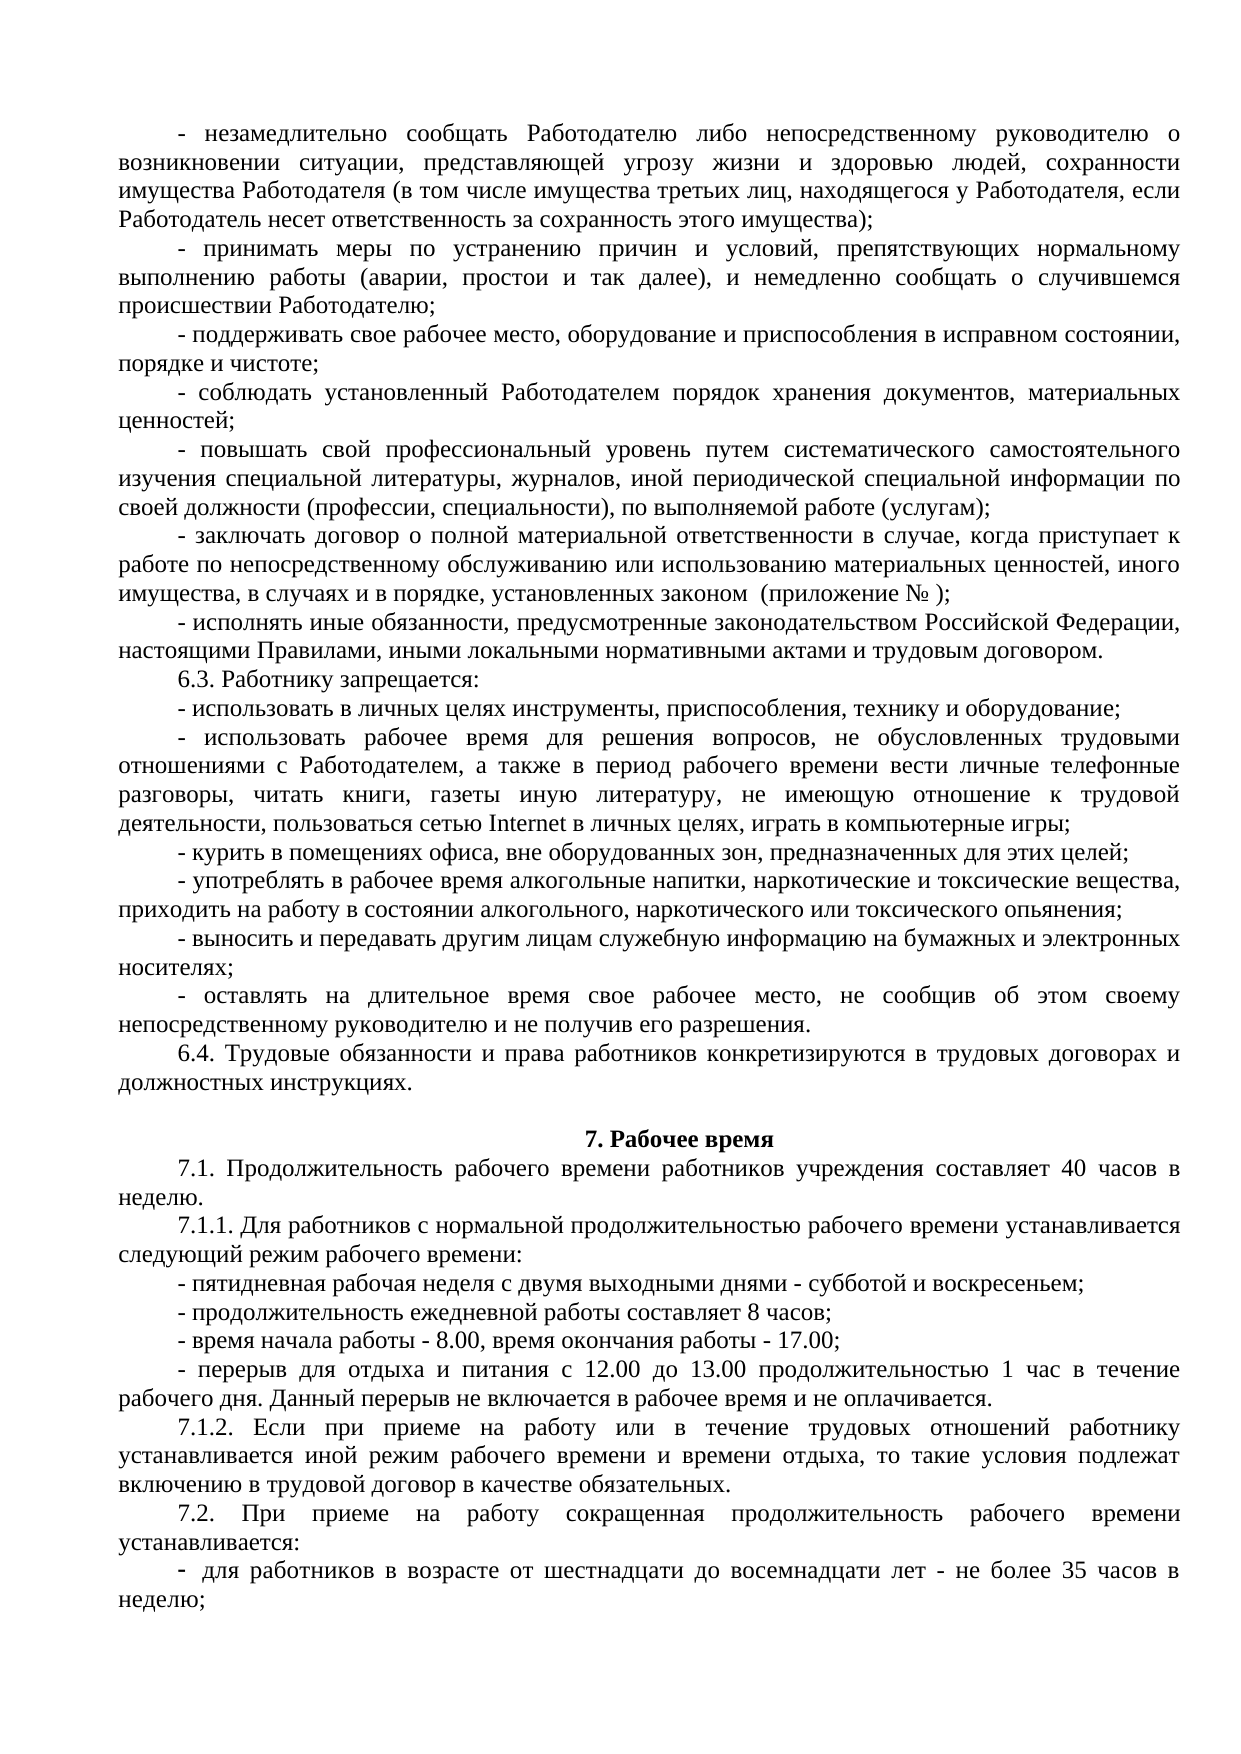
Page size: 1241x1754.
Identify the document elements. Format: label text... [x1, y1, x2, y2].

text - продолжительность ежедневной работы составляет 8 часов; [118, 1297, 1181, 1326]
text 6.4. Трудовые обязанности и права работников конкретизируются в трудовых договорах и должностных инструкциях. [118, 1038, 1181, 1096]
text - соблюдать установленный Работодателем порядок хранения документов, материальных ценностей; [118, 377, 1181, 434]
list для работников в возрасте от шестнадцати до восемнадцати лет - не более 35 часов в неделю; [118, 1556, 1181, 1613]
text - использовать рабочее время для решения вопросов, не обусловленных трудовыми отношениями с Работодателем, а также в период рабочего времени вести личные телефонные разговоры, читать книги, газеты иную литературу, не имеющую отношение к трудовой деятельности, пользоваться сетью Internet в личных целях, играть в компьютерные игры; [118, 722, 1181, 837]
text - принимать меры по устранению причин и условий, препятствующих нормальному выполнению работы (аварии, простои и так далее), и немедленно сообщать о случившемся происшествии Работодателю; [118, 233, 1181, 319]
text - курить в помещениях офиса, вне оборудованных зон, предназначенных для этих целей; [118, 837, 1181, 866]
text 7.2. При приеме на работу сокращенная продолжительность рабочего времени устанавливается: [118, 1498, 1181, 1556]
text 7.1.1. Для работников с нормальной продолжительностью рабочего времени устанавливается следующий режим рабочего времени: [118, 1211, 1181, 1268]
text - перерыв для отдыха и питания с 12.00 до 13.00 продолжительностью 1 час в течение рабочего дня. Данный перерыв не включается в рабочее время и не оплачивается. [118, 1354, 1181, 1412]
text 6.3. Работнику запрещается: [118, 664, 1181, 693]
text - исполнять иные обязанности, предусмотренные законодательством Российской Федерации, настоящими Правилами, иными локальными нормативными актами и трудовым договором. [118, 607, 1181, 664]
text - пятидневная рабочая неделя с двумя выходными днями - субботой и воскресеньем; [118, 1268, 1181, 1297]
text - выносить и передавать другим лицам служебную информацию на бумажных и электронных носителях; [118, 923, 1181, 981]
text 7.1.2. Если при приеме на работу или в течение трудовых отношений работнику устанавливается иной режим рабочего времени и времени отдыха, то такие условия подлежат включению в трудовой договор в качестве обязательных. [118, 1412, 1181, 1498]
text 7. Рабочее время [118, 1124, 1181, 1153]
text - заключать договор о полной материальной ответственности в случае, когда приступает к работе по непосредственному обслуживанию или использованию материальных ценностей, иного имущества, в случаях и в порядке, установленных законом (приложение № ); [118, 521, 1181, 607]
text - время начала работы - 8.00, время окончания работы - 17.00; [118, 1326, 1181, 1354]
text - использовать в личных целях инструменты, приспособления, технику и оборудование; [118, 693, 1181, 722]
text - незамедлительно сообщать Работодателю либо непосредственному руководителю о возникновении ситуации, представляющей угрозу жизни и здоровью людей, сохранности имущества Работодателя (в том числе имущества третьих лиц, находящегося у Работодателя, если Работодатель несет ответственность за сохранность этого имущества); [118, 118, 1181, 233]
text - употреблять в рабочее время алкогольные напитки, наркотические и токсические вещества, приходить на работу в состоянии алкогольного, наркотического или токсического опьянения; [118, 866, 1181, 923]
text - повышать свой профессиональный уровень путем систематического самостоятельного изучения специальной литературы, журналов, иной периодической специальной информации по своей должности (профессии, специальности), по выполняемой работе (услугам); [118, 434, 1181, 521]
text - оставлять на длительное время свое рабочее место, не сообщив об этом своему непосредственному руководителю и не получив его разрешения. [118, 981, 1181, 1038]
text 7.1. Продолжительность рабочего времени работников учреждения составляет 40 часов в неделю. [118, 1153, 1181, 1211]
text - поддерживать свое рабочее место, оборудование и приспособления в исправном состоянии, порядке и чистоте; [118, 319, 1181, 377]
